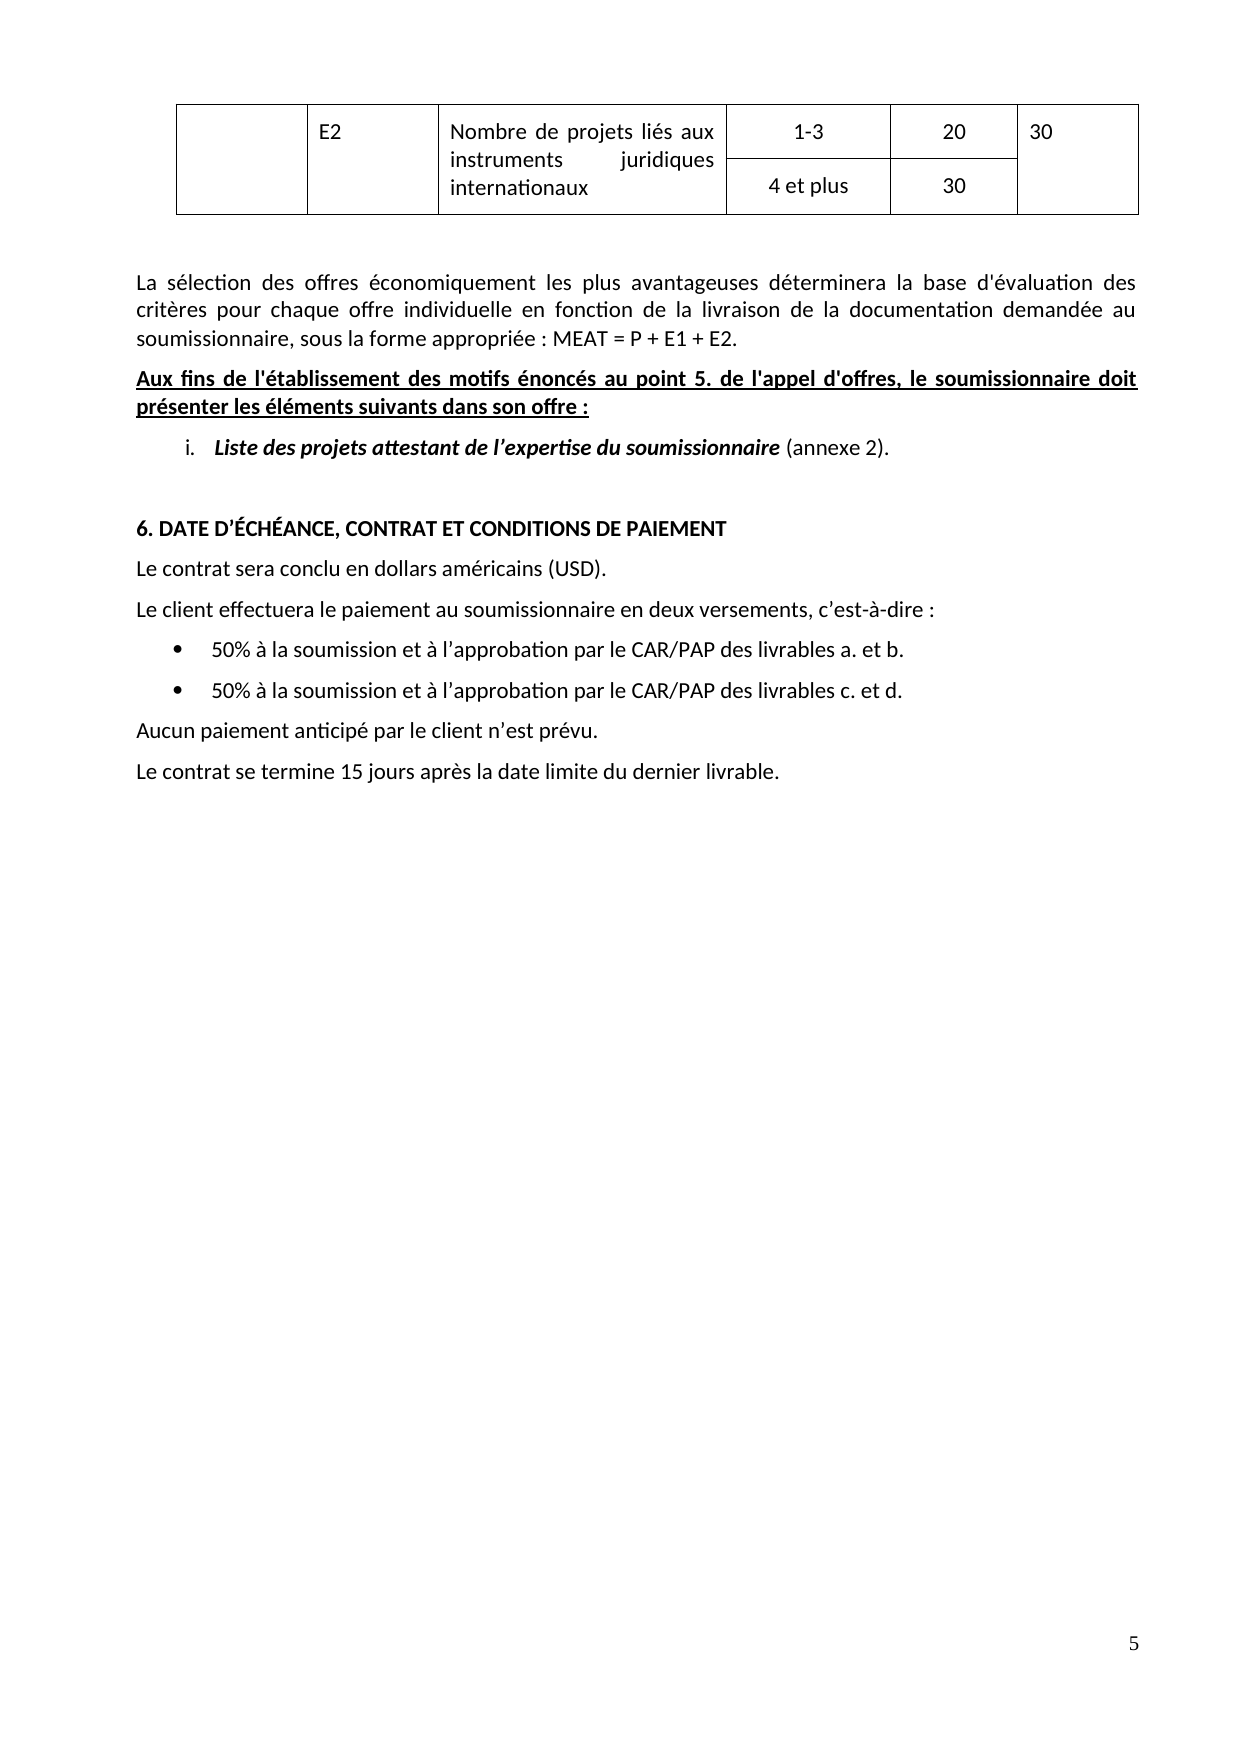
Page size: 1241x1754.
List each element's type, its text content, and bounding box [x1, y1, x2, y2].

table_cell 1-3 [727, 105, 890, 157]
list 50% à la soumission et à l’approbation par le CAR/PAP des livrables a. et b. [173, 635, 1139, 663]
text Aux fins de l'établissement des motifs énoncés au point 5. de l'appel d'offres, le soumissionnaire doit présenter les éléments suivants dans son offre : [136, 364, 1139, 420]
list 50% à la soumission et à l’approbation par le CAR/PAP des livrables c. et d. [173, 676, 1139, 704]
text Le contrat se termine 15 jours après la date limite du dernier livrable. [136, 757, 1139, 785]
text Le contrat sera conclu en dollars américains (USD). [136, 554, 1139, 582]
table_cell 20 [891, 105, 1017, 157]
text La sélection des offres économiquement les plus avantageuses déterminera la base d'évaluation des critères pour chaque offre individuelle en fonction de la livraison de la documentation demandée au soumissionnaire, sous la forme appropriée : MEAT = P + E1 + E2. [136, 268, 1139, 352]
table_cell 30 [1018, 105, 1138, 213]
text Aucun paiement anticipé par le client n’est prévu. [136, 716, 1139, 744]
text 6. DATE D’ÉCHÉANCE, CONTRAT ET CONDITIONS DE PAIEMENT [136, 514, 995, 542]
table_cell 4 et plus [727, 159, 890, 213]
table_cell 30 [891, 159, 1017, 213]
table_cell Nombre de projets liés aux instruments juridiques internationaux [439, 105, 726, 213]
table_cell E2 [308, 105, 438, 213]
text Le client effectuera le paiement au soumissionnaire en deux versements, c’est-à-dire : [136, 595, 1139, 623]
list Liste des projets attestant de l’expertise du soumissionnaire (annexe 2). [166, 433, 1139, 461]
